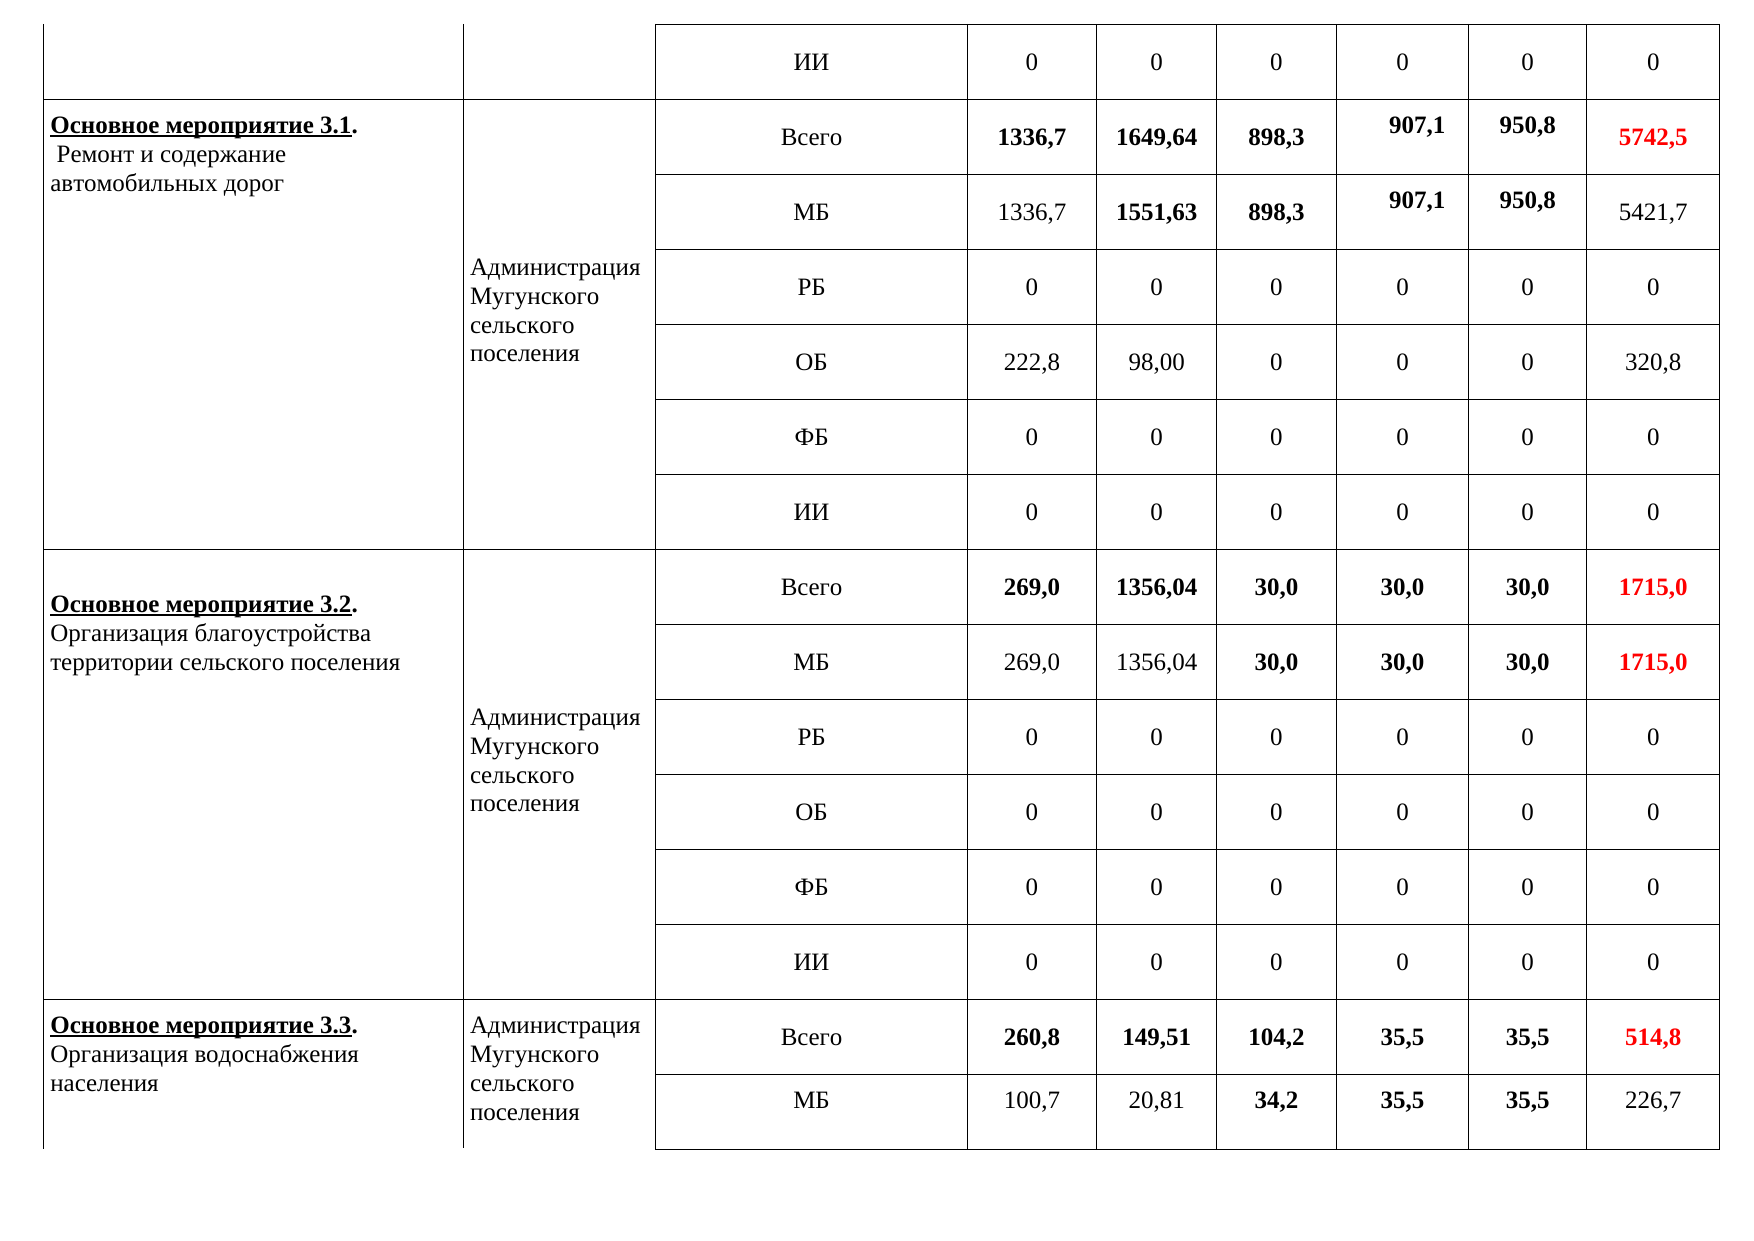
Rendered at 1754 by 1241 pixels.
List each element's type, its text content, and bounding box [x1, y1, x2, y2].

table_cell 0 [1097, 475, 1216, 549]
table_cell 0 [1337, 325, 1468, 399]
table_cell 1356,04 [1097, 625, 1216, 699]
table_cell 269,0 [968, 550, 1096, 624]
table_cell ФБ [656, 400, 967, 474]
table_cell Всего [656, 550, 967, 624]
table_cell 0 [1337, 25, 1468, 99]
table_cell 0 [1217, 850, 1336, 924]
table_cell 0 [1097, 850, 1216, 924]
table_cell 0 [1469, 400, 1586, 474]
table_cell 0 [1587, 250, 1719, 324]
table_cell 907,1 [1337, 175, 1468, 249]
table_cell 907,1 [1337, 100, 1468, 174]
table_cell 950,8 [1469, 100, 1586, 174]
table_cell 0 [1469, 925, 1586, 999]
table_cell ИИ [656, 925, 967, 999]
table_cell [464, 100, 655, 549]
table_cell 35,5 [1337, 1000, 1468, 1074]
table_cell 0 [1217, 925, 1336, 999]
table_cell ИИ [656, 475, 967, 549]
table_cell 0 [968, 925, 1096, 999]
table_cell 30,0 [1469, 550, 1586, 624]
table_cell МБ [656, 175, 967, 249]
table_cell 0 [1217, 700, 1336, 774]
table_cell 269,0 [968, 625, 1096, 699]
table_cell 98,00 [1097, 325, 1216, 399]
table_cell 30,0 [1217, 625, 1336, 699]
table_cell 0 [1217, 325, 1336, 399]
table_cell 514,8 [1587, 1000, 1719, 1074]
table_cell 5421,7 [1587, 175, 1719, 249]
table_cell 5742,5 [1587, 100, 1719, 174]
table_cell 0 [968, 475, 1096, 549]
table_cell 149,51 [1097, 1000, 1216, 1074]
table_cell 0 [968, 775, 1096, 849]
table_cell 0 [1337, 475, 1468, 549]
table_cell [463, 1000, 655, 1149]
table_cell РБ [656, 250, 967, 324]
table_cell 0 [968, 25, 1096, 99]
table_cell 0 [1469, 25, 1586, 99]
table_cell 0 [1217, 400, 1336, 474]
table_cell 0 [1587, 850, 1719, 924]
table_cell 0 [1469, 250, 1586, 324]
table_cell Основное мероприятие 3.1. Ремонт и содержание автомобильных дорог [44, 100, 463, 549]
table_cell Всего [656, 1000, 967, 1074]
table_cell 0 [1097, 400, 1216, 474]
table_cell РБ [656, 700, 967, 774]
table_cell 320,8 [1587, 325, 1719, 399]
table_cell 0 [1097, 25, 1216, 99]
table_cell 0 [1587, 475, 1719, 549]
table_cell 0 [1469, 325, 1586, 399]
table_cell 0 [1587, 400, 1719, 474]
table_cell 0 [1587, 25, 1719, 99]
table_cell 222,8 [968, 325, 1096, 399]
table_cell МБ [656, 625, 967, 699]
table_cell 1551,63 [1097, 175, 1216, 249]
table_cell 0 [1337, 850, 1468, 924]
table_cell 1356,04 [1097, 550, 1216, 624]
table_cell 0 [1217, 475, 1336, 549]
table_cell 0 [1097, 700, 1216, 774]
table_cell ОБ [656, 325, 967, 399]
table_cell Администрация Мугунского сельского поселения [464, 550, 655, 999]
table_cell 0 [1469, 775, 1586, 849]
table_cell 0 [1097, 925, 1216, 999]
table_cell ФБ [656, 850, 967, 924]
table_cell 898,3 [1217, 100, 1336, 174]
table_cell 0 [1337, 925, 1468, 999]
table_cell 0 [1337, 775, 1468, 849]
table_cell 0 [1587, 925, 1719, 999]
table_cell 0 [1469, 475, 1586, 549]
table_cell 1336,7 [968, 175, 1096, 249]
table_cell 0 [968, 400, 1096, 474]
table_cell 0 [1469, 850, 1586, 924]
table_cell 0 [968, 850, 1096, 924]
table_cell 1649,64 [1097, 100, 1216, 174]
table_cell 950,8 [1469, 175, 1586, 249]
table_cell 0 [1217, 775, 1336, 849]
table_cell 35,5 [1337, 1075, 1468, 1149]
table_cell 226,7 [1587, 1075, 1719, 1149]
table_cell 1715,0 [1587, 625, 1719, 699]
table_cell 1715,0 [1587, 550, 1719, 624]
table_cell 30,0 [1337, 550, 1468, 624]
table_cell Основное мероприятие 3.2. Организация благоустройства территории сельского поселения [44, 550, 463, 999]
table_cell 34,2 [1217, 1075, 1336, 1149]
table_cell 35,5 [1469, 1000, 1586, 1074]
table_cell ОБ [656, 775, 967, 849]
table_cell 1336,7 [968, 100, 1096, 174]
table_cell 0 [1097, 250, 1216, 324]
table_cell 0 [1469, 700, 1586, 774]
table_cell 20,81 [1097, 1075, 1216, 1149]
table_cell 30,0 [1337, 625, 1468, 699]
table_cell 0 [968, 250, 1096, 324]
table_cell 0 [1587, 700, 1719, 774]
table_cell 0 [1217, 250, 1336, 324]
table_cell 30,0 [1217, 550, 1336, 624]
table_cell 0 [1337, 700, 1468, 774]
table_cell 0 [968, 700, 1096, 774]
table_cell Основное мероприятие 3.3. Организация водоснабжения населения [44, 1000, 463, 1149]
table_cell 0 [1337, 400, 1468, 474]
table_cell 260,8 [968, 1000, 1096, 1074]
table_cell МБ [656, 1075, 967, 1149]
table_cell 898,3 [1217, 175, 1336, 249]
table_cell 35,5 [1469, 1075, 1586, 1149]
table_cell 104,2 [1217, 1000, 1336, 1074]
table_cell 0 [1337, 250, 1468, 324]
table_cell ИИ [656, 25, 967, 99]
table_cell 0 [1217, 25, 1336, 99]
table_cell 0 [1587, 775, 1719, 849]
table_cell 100,7 [968, 1075, 1096, 1149]
table_cell Всего [656, 100, 967, 174]
table_cell 0 [1097, 775, 1216, 849]
table_cell 30,0 [1469, 625, 1586, 699]
